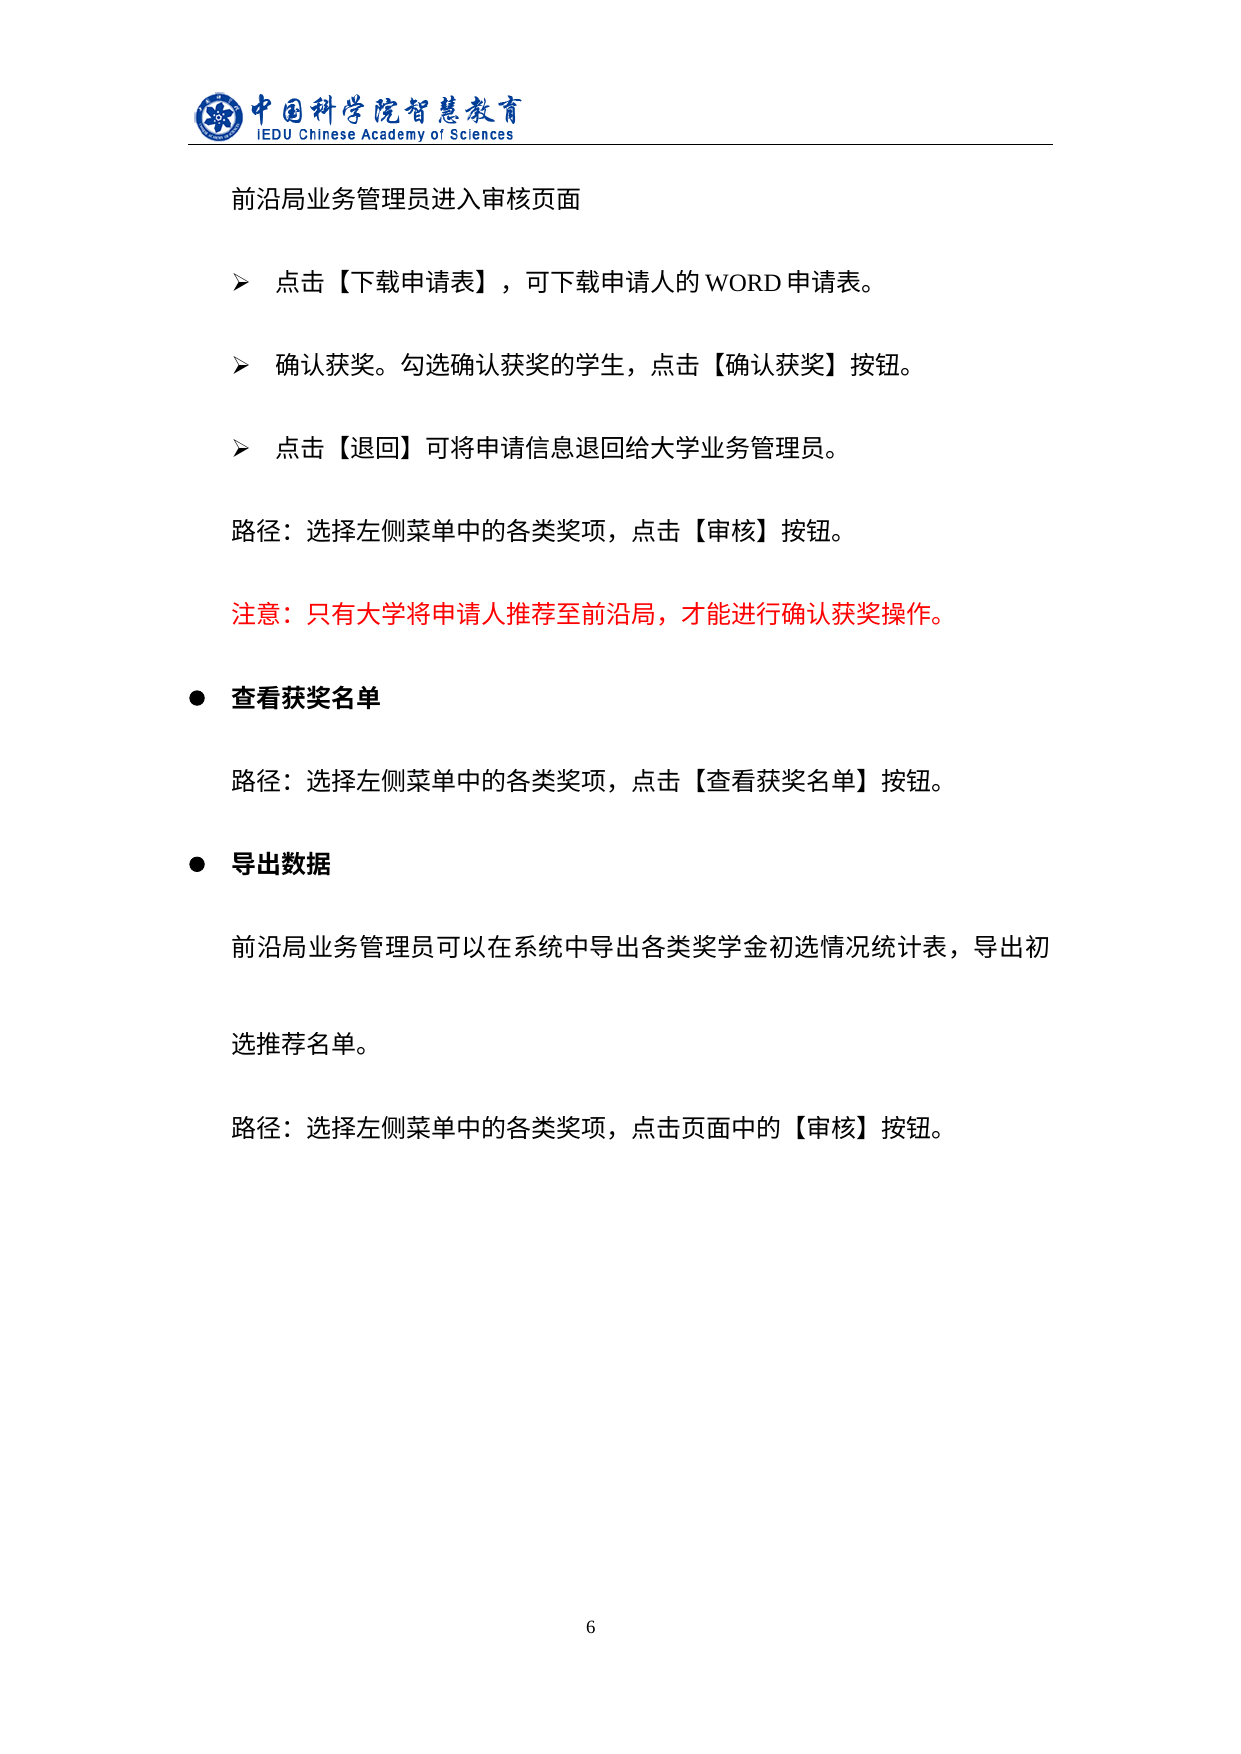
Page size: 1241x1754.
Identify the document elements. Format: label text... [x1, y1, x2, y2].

list 导出数据 [187, 830, 1053, 895]
list 前沿局业务管理员可以在系统中导出各类奖学金初选情况统计表，导出初选推荐名单。 [231, 913, 1053, 1076]
list 路径：选择左侧菜单中的各类奖项，点击【审核】按钮。 [231, 497, 1053, 562]
list 点击【下载申请表】，可下载申请人的WORD申请表。 [231, 248, 1053, 313]
list 前沿局业务管理员进入审核页面 [231, 165, 1053, 230]
list 注意：只有大学将申请人推荐至前沿局，才能进行确认获奖操作。 [231, 581, 1053, 646]
list 路径：选择左侧菜单中的各类奖项，点击【查看获奖名单】按钮。 [231, 747, 1053, 812]
list 确认获奖。勾选确认获奖的学生，点击【确认获奖】按钮。 [231, 331, 1053, 396]
list 路径：选择左侧菜单中的各类奖项，点击页面中的【审核】按钮。 [231, 1094, 1053, 1159]
list 点击【退回】可将申请信息退回给大学业务管理员。 [231, 414, 1053, 479]
list 查看获奖名单 [187, 664, 1053, 729]
picture [187, 88, 527, 142]
